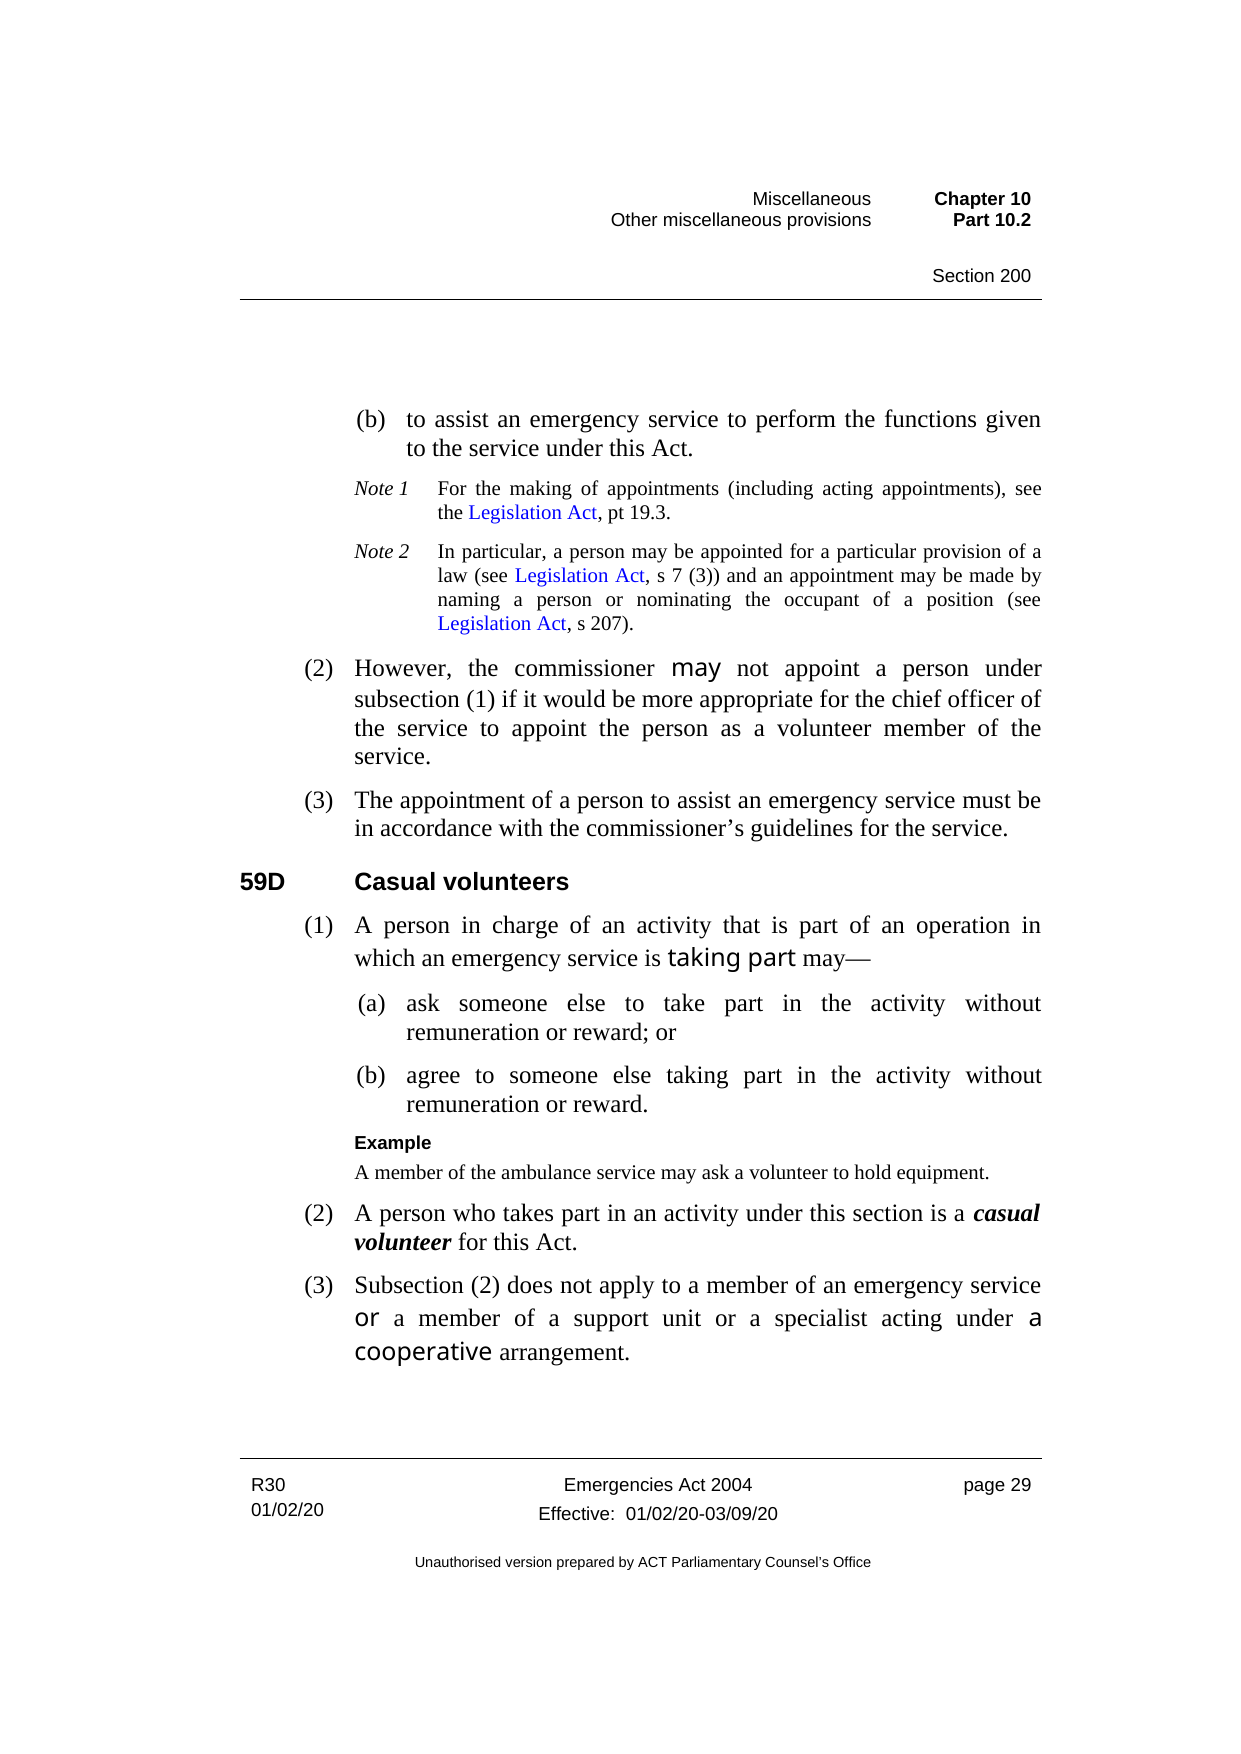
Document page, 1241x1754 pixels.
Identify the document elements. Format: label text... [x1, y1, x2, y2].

text (2) However, the commissioner may not appoint a person under subsection (1) if it would be more appropriate for the chief officer of the service to appoint the person as a volunteer member of the service. [239, 650, 1042, 770]
text (a) ask someone else to take part in the activity without remuneration or reward; or [239, 988, 1042, 1045]
text (3) Subsection (2) does not apply to a member of an emergency service or a member of a support unit or a specialist acting under a cooperative arrangement. [239, 1271, 1042, 1367]
text (b) to assist an emergency service to perform the functions given to the service under this Act. [239, 404, 1042, 462]
text Example [354, 1132, 1042, 1154]
text (b) agree to someone else taking part in the activity without remuneration or reward. [239, 1060, 1042, 1117]
text (2) A person who takes part in an activity under this section is a casual volunteer for this Act. [239, 1198, 1042, 1256]
text (1) A person in charge of an activity that is part of an operation in which an emergency service is taking part may— [239, 911, 1042, 973]
text 59D Casual volunteers [239, 867, 1042, 896]
text Note 2 In particular, a person may be appointed for a particular provision of a law (see Legislation Act, s 7 (3)) and an appointment may be made by naming a person or nominating the occupant of a position (see Legislation Act, s 207). [354, 539, 1042, 635]
text Note 1 For the making of appointments (including acting appointments), see the Legislation Act, pt 19.3. [354, 476, 1042, 524]
text (3) The appointment of a person to assist an emergency service must be in accordance with the commissioner’s guidelines for the service. [239, 785, 1042, 842]
text A member of the ambulance service may ask a volunteer to hold equipment. [354, 1160, 1042, 1184]
